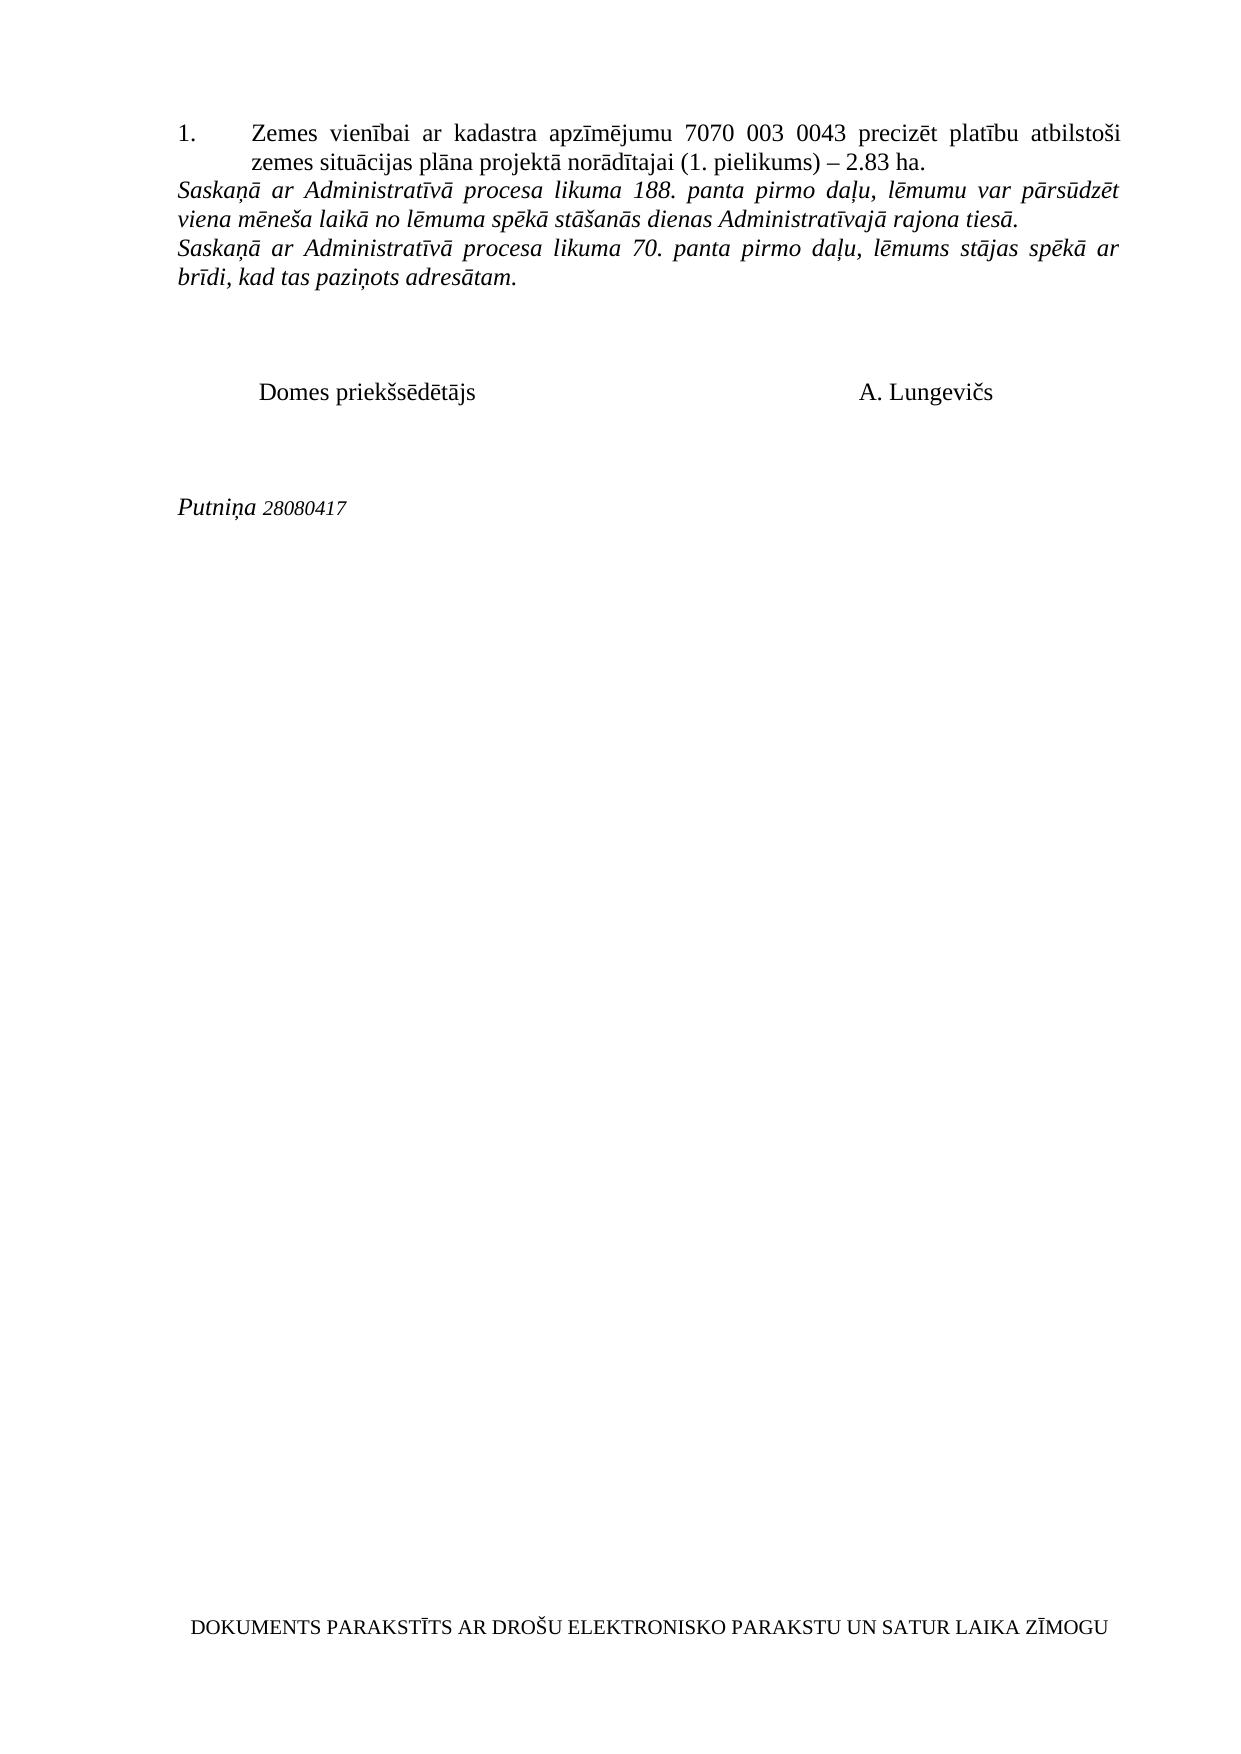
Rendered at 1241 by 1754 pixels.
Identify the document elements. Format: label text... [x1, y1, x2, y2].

list Zemes vienībai ar kadastra apzīmējumu 7070 003 0043 precizēt platību atbilstoši zemes situācijas plāna projektā norādītajai (1. pielikums) – 2.83 ha. [177, 118, 1122, 176]
text Saskaņā ar Administratīvā procesa likuma 188. panta pirmo daļu, lēmumu var pārsūdzēt viena mēneša laikā no lēmuma spēkā stāšanās dienas Administratīvajā rajona tiesā. [177, 176, 1122, 233]
text Putniņa 28080417 [177, 492, 1122, 521]
text Domes priekšsēdētājs A. Lungevičs [177, 377, 1122, 406]
text Saskaņā ar Administratīvā procesa likuma 70. panta pirmo daļu, lēmums stājas spēkā ar brīdi, kad tas paziņots adresātam. [177, 233, 1122, 291]
